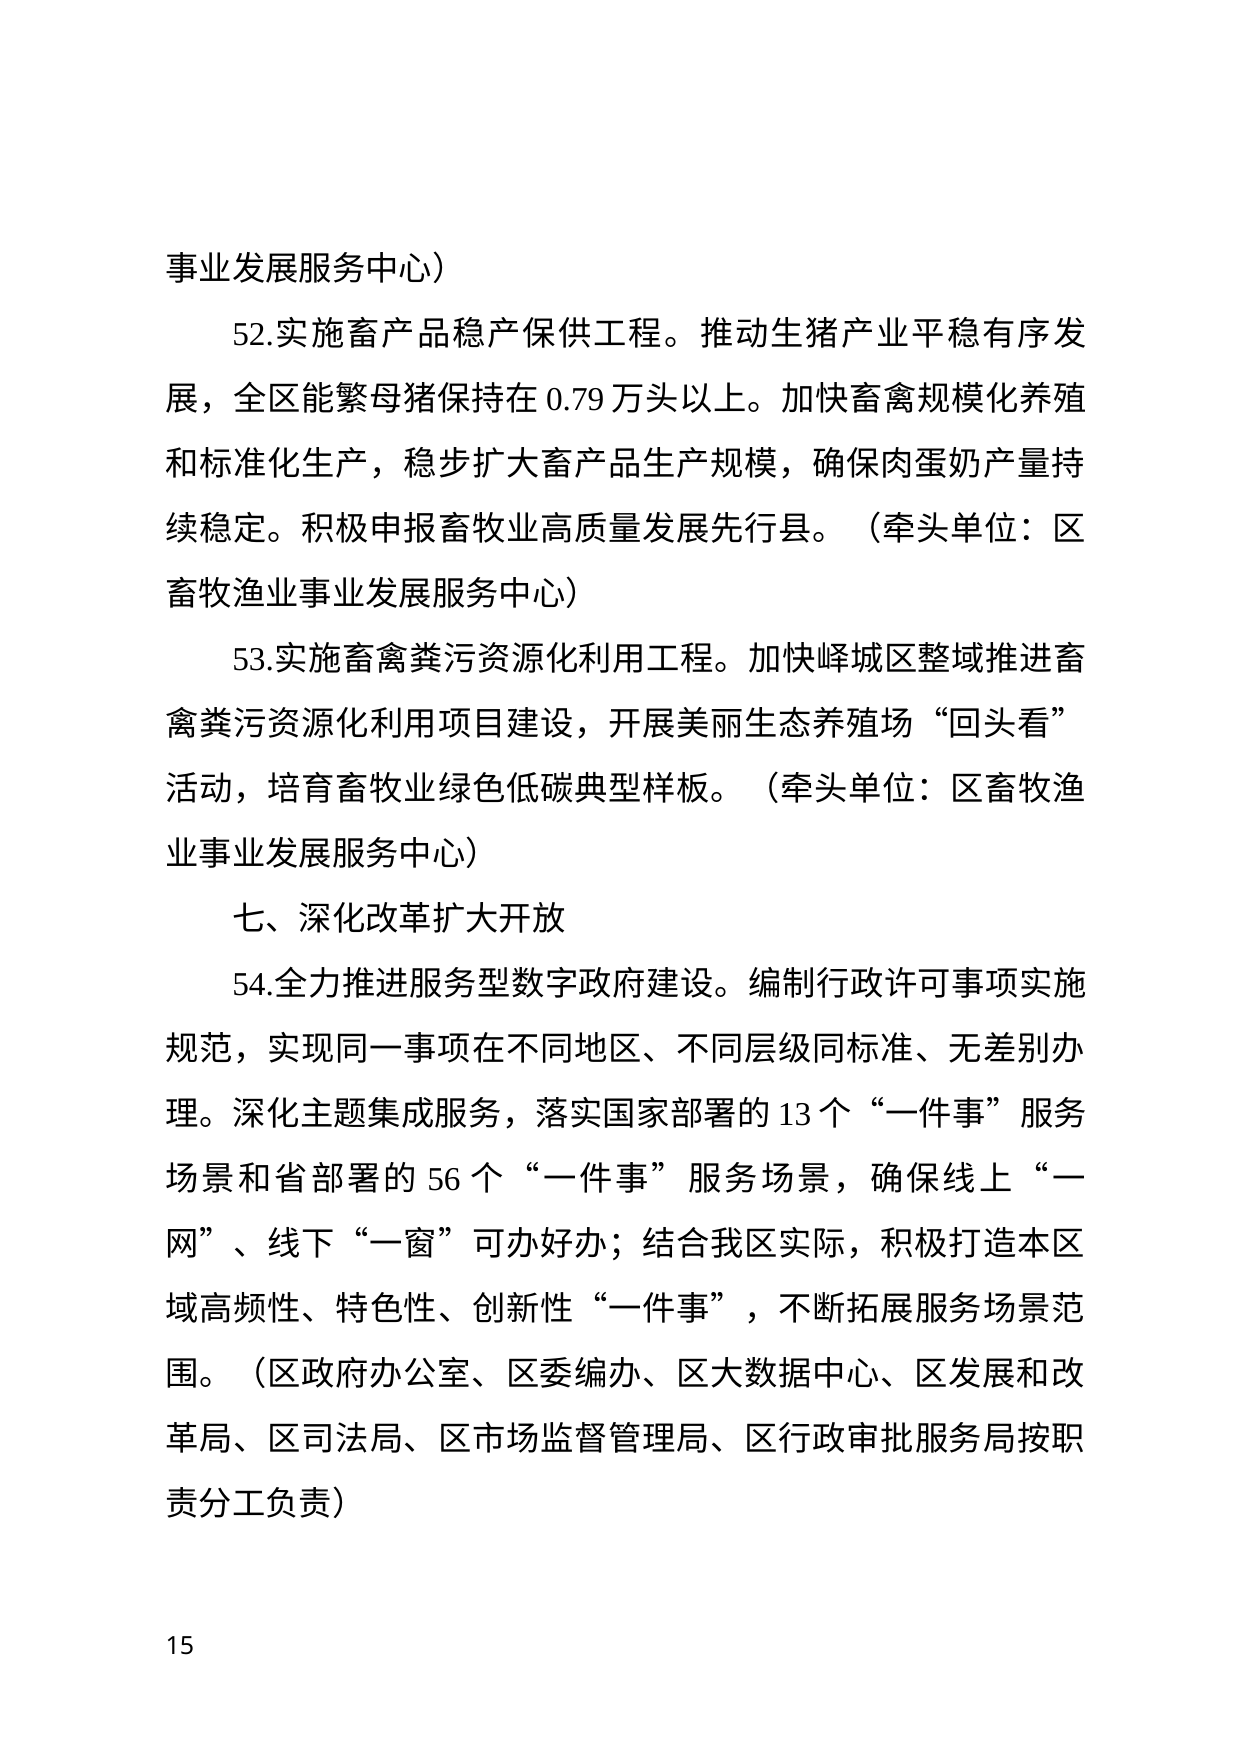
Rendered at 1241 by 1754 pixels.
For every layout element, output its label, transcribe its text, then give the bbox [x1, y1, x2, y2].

list 52.实施畜产品稳产保供工程。推动生猪产业平稳有序发展，全区能繁母猪保持在0.79万头以上。加快畜禽规模化养殖和标准化生产，稳步扩大畜产品生产规模，确保肉蛋奶产量持续稳定。积极申报畜牧业高质量发展先行县。（牵头单位：区畜牧渔业事业发展服务中心） [165, 298, 1087, 623]
list 七、深化改革扩大开放 [165, 883, 1087, 948]
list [165, 233, 1087, 298]
list 53.实施畜禽粪污资源化利用工程。加快峄城区整域推进畜禽粪污资源化利用项目建设，开展美丽生态养殖场“回头看”活动，培育畜牧业绿色低碳典型样板。（牵头单位：区畜牧渔业事业发展服务中心） [165, 623, 1087, 883]
list 54.全力推进服务型数字政府建设。编制行政许可事项实施规范，实现同一事项在不同地区、不同层级同标准、无差别办理。深化主题集成服务，落实国家部署的13个“一件事”服务场景和省部署的56个“一件事”服务场景，确保线上“一网”、线下“一窗”可办好办；结合我区实际，积极打造本区域高频性、特色性、创新性“一件事”，不断拓展服务场景范围。（区政府办公室、区委编办、区大数据中心、区发展和改革局、区司法局、区市场监督管理局、区行政审批服务局按职责分工负责） [165, 948, 1087, 1533]
